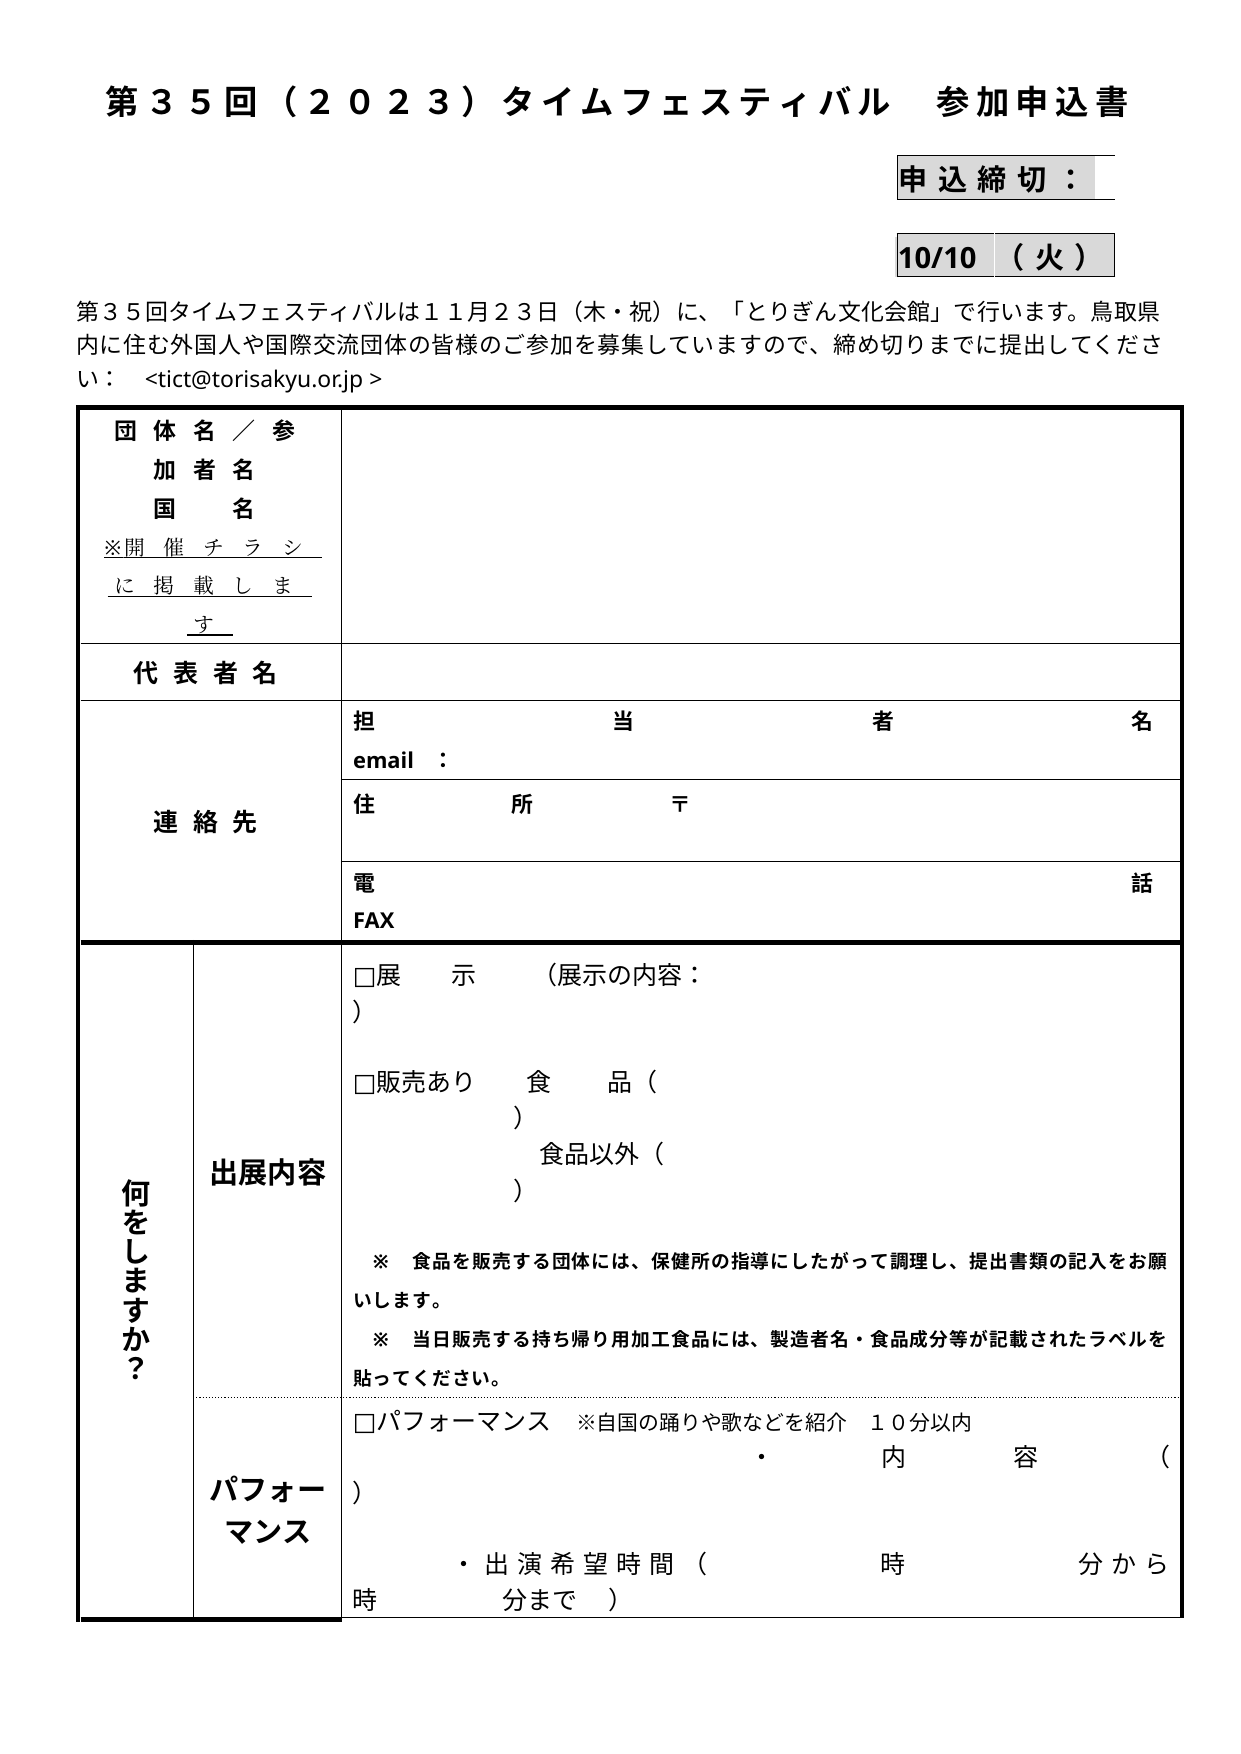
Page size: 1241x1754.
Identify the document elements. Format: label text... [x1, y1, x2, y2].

table_cell 何をしますか？ [80, 941, 193, 1617]
table_cell 出展内容 [194, 945, 341, 1397]
table_header [342, 410, 1180, 643]
table_cell 代表者名 [80, 644, 341, 700]
text 第３５回（２０２３）タイムフェスティバル 参加申込書 申込締切：10/10（火） [76, 61, 1164, 294]
table_cell 電話 FAX [342, 862, 1180, 940]
text 第３５回タイムフェスティバルは１１月２３日（木・祝）に、「とりぎん文化会館」で行います。鳥取県内に住む外国人や国際交流団体の皆様のご参加を募集していますので、締め切りまでに提出してください： <tict@torisakyu.or.jp > [76, 294, 1164, 394]
table_cell 担当者名 email： [342, 701, 1180, 778]
table_cell [342, 644, 1180, 700]
table_cell □パフォーマンス ※自国の踊りや歌などを紹介 １０分以内 ・内容（ ） ・出演希望時間（ 時 分から 時 分まで ） [342, 1397, 1180, 1617]
table_cell パフォー マンス [194, 1397, 341, 1617]
table_cell □展 示 （展示の内容： ） □販売あり 食 品（ ） 食品以外（ ） ※ 食品を販売する団体には、保健所の指導にしたがって調理し、提出書類の記入をお願いします。 ※ 当日販売する持ち帰り用加工食品には、製造者名・食品成分等が記載されたラベルを貼ってください。 [342, 945, 1180, 1397]
table_cell 住 所 〒 [342, 780, 1180, 861]
table_cell 連絡先 [80, 701, 341, 940]
table_header 団体名／参加者名 国 名 ※開催チラシに掲載します [80, 410, 341, 643]
